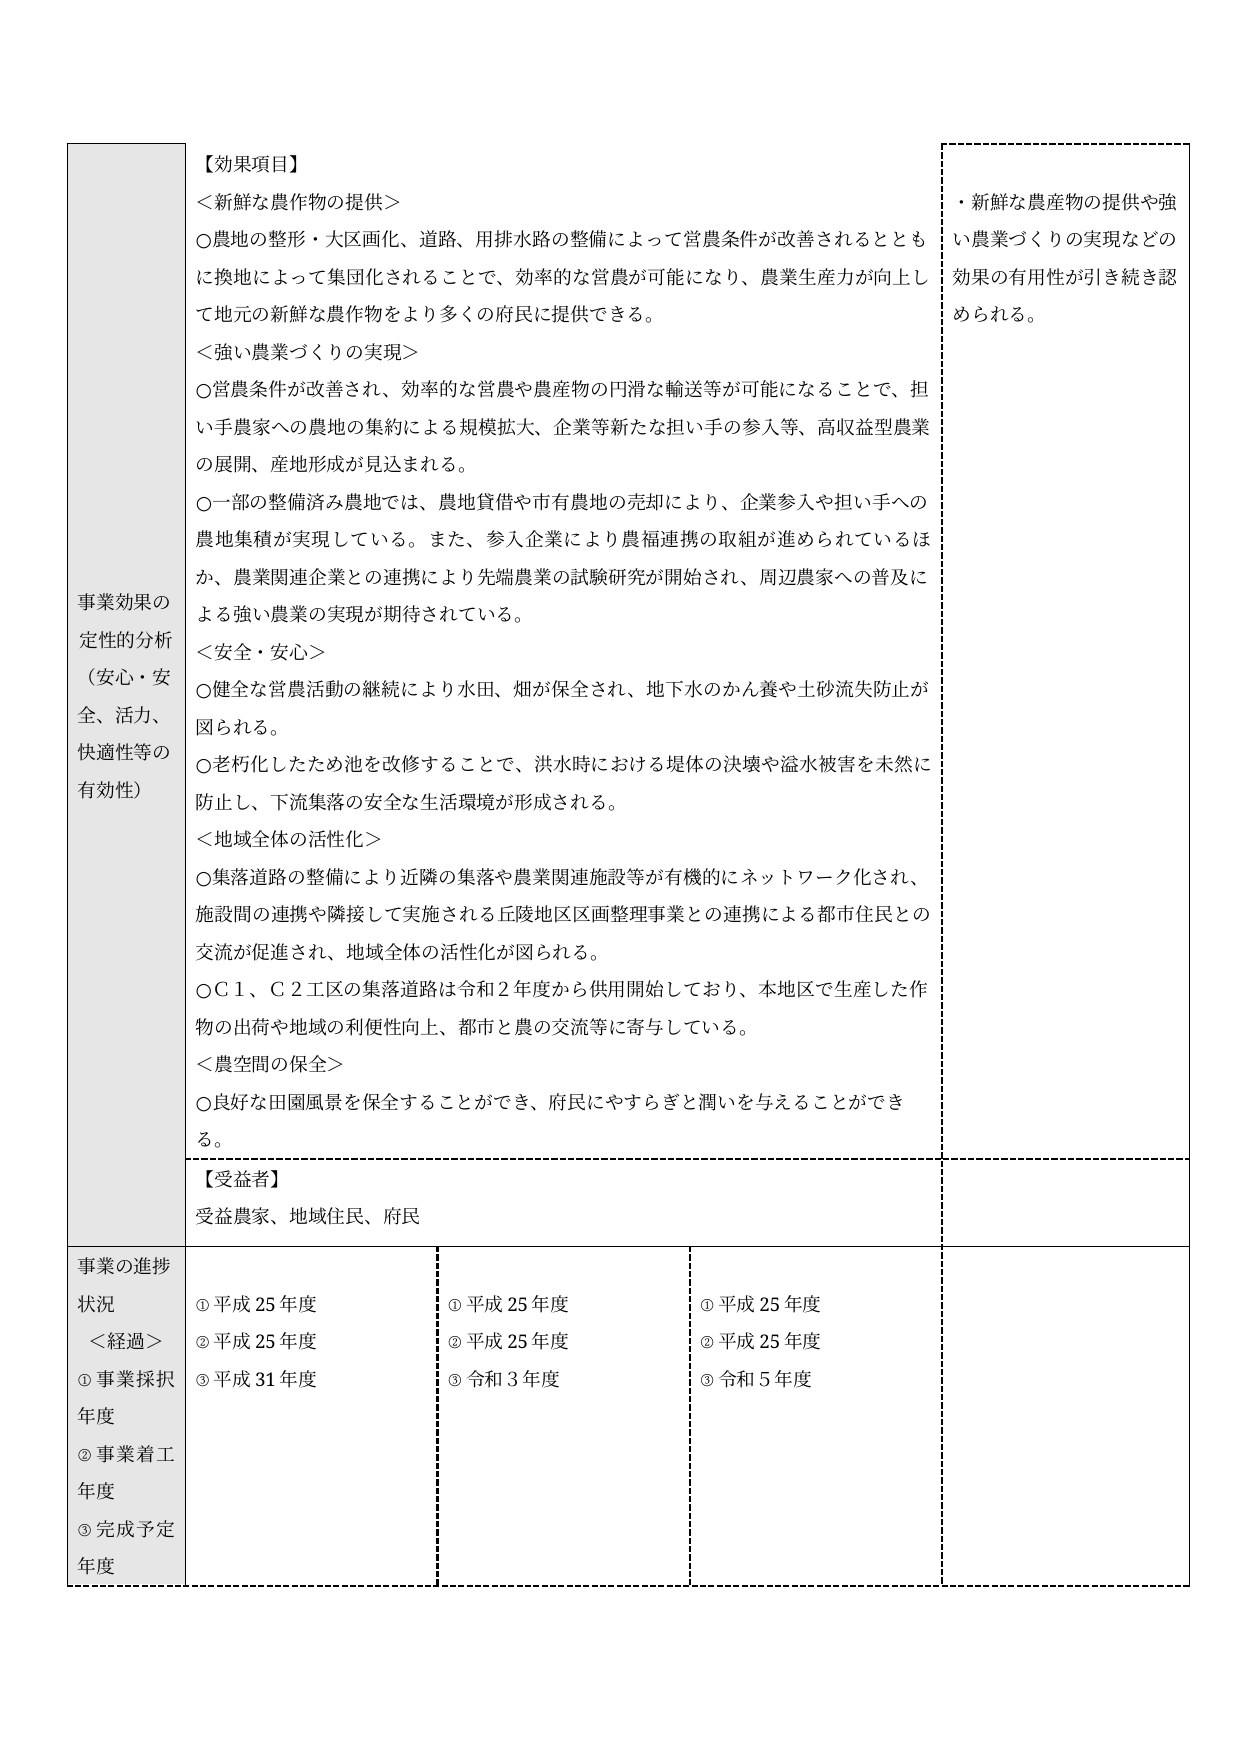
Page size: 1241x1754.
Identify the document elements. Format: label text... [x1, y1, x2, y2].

table_cell 事業の進捗状況 ＜経過＞ ①事業採択年度 ②事業着工年度 ③完成予定年度 [68, 1247, 185, 1584]
table_cell 【効果項目】 ＜新鮮な農作物の提供＞ ○農地の整形・大区画化、道路、用排水路の整備によって営農条件が改善されるとともに換地によって集団化されることで、効率的な営農が可能になり、農業生産力が向上して地元の新鮮な農作物をより多くの府民に提供できる。 ＜強い農業づくりの実現＞ ○営農条件が改善され、効率的な営農や農産物の円滑な輸送等が可能になることで、担い手農家への農地の集約による規模拡大、企業等新たな担い手の参入等、高収益型農業の展開、産地形成が見込まれる。 ○一部の整備済み農地では、農地貸借や市有農地の売却により、企業参入や担い手への農地集積が実現している。また、参入企業により農福連携の取組が進められているほか、農業関連企業との連携により先端農業の試験研究が開始され、周辺農家への普及による強い農業の実現が期待されている。 ＜安全・安心＞ ○健全な営農活動の継続により水田、畑が保全され、地下水のかん養や土砂流失防止が図られる。 ○老朽化したため池を改修することで、洪水時における堤体の決壊や溢水被害を未然に防止し、下流集落の安全な生活環境が形成される。 ＜地域全体の活性化＞ ○集落道路の整備により近隣の集落や農業関連施設等が有機的にネットワーク化され、施設間の連携や隣接して実施される丘陵地区区画整理事業との連携による都市住民との交流が促進され、地域全体の活性化が図られる。 ○Ｃ１、Ｃ２工区の集落道路は令和２年度から供用開始しており、本地区で生産した作物の出荷や地域の利便性向上、都市と農の交流等に寄与している。 ＜農空間の保全＞ ○良好な田園風景を保全することができ、府民にやすらぎと潤いを与えることができる。 [186, 143, 942, 1157]
table_cell ①平成25年度 ②平成25年度 ③令和５年度 [690, 1247, 942, 1584]
table_cell ・新鮮な農産物の提供や強い農業づくりの実現などの効果の有用性が引き続き認められる。 [942, 143, 1189, 1157]
table_cell [942, 1158, 1189, 1246]
table_cell 事業効果の 定性的分析 （安心・安全、活力、快適性等の有効性） [68, 144, 185, 1246]
table_cell [942, 1247, 1189, 1584]
table_cell 【受益者】 受益農家、地域住民、府民 [186, 1158, 942, 1246]
table_cell ①平成25年度 ②平成25年度 ③平成31年度 [186, 1247, 437, 1584]
table_cell ①平成25年度 ②平成25年度 ③令和３年度 [438, 1247, 689, 1584]
